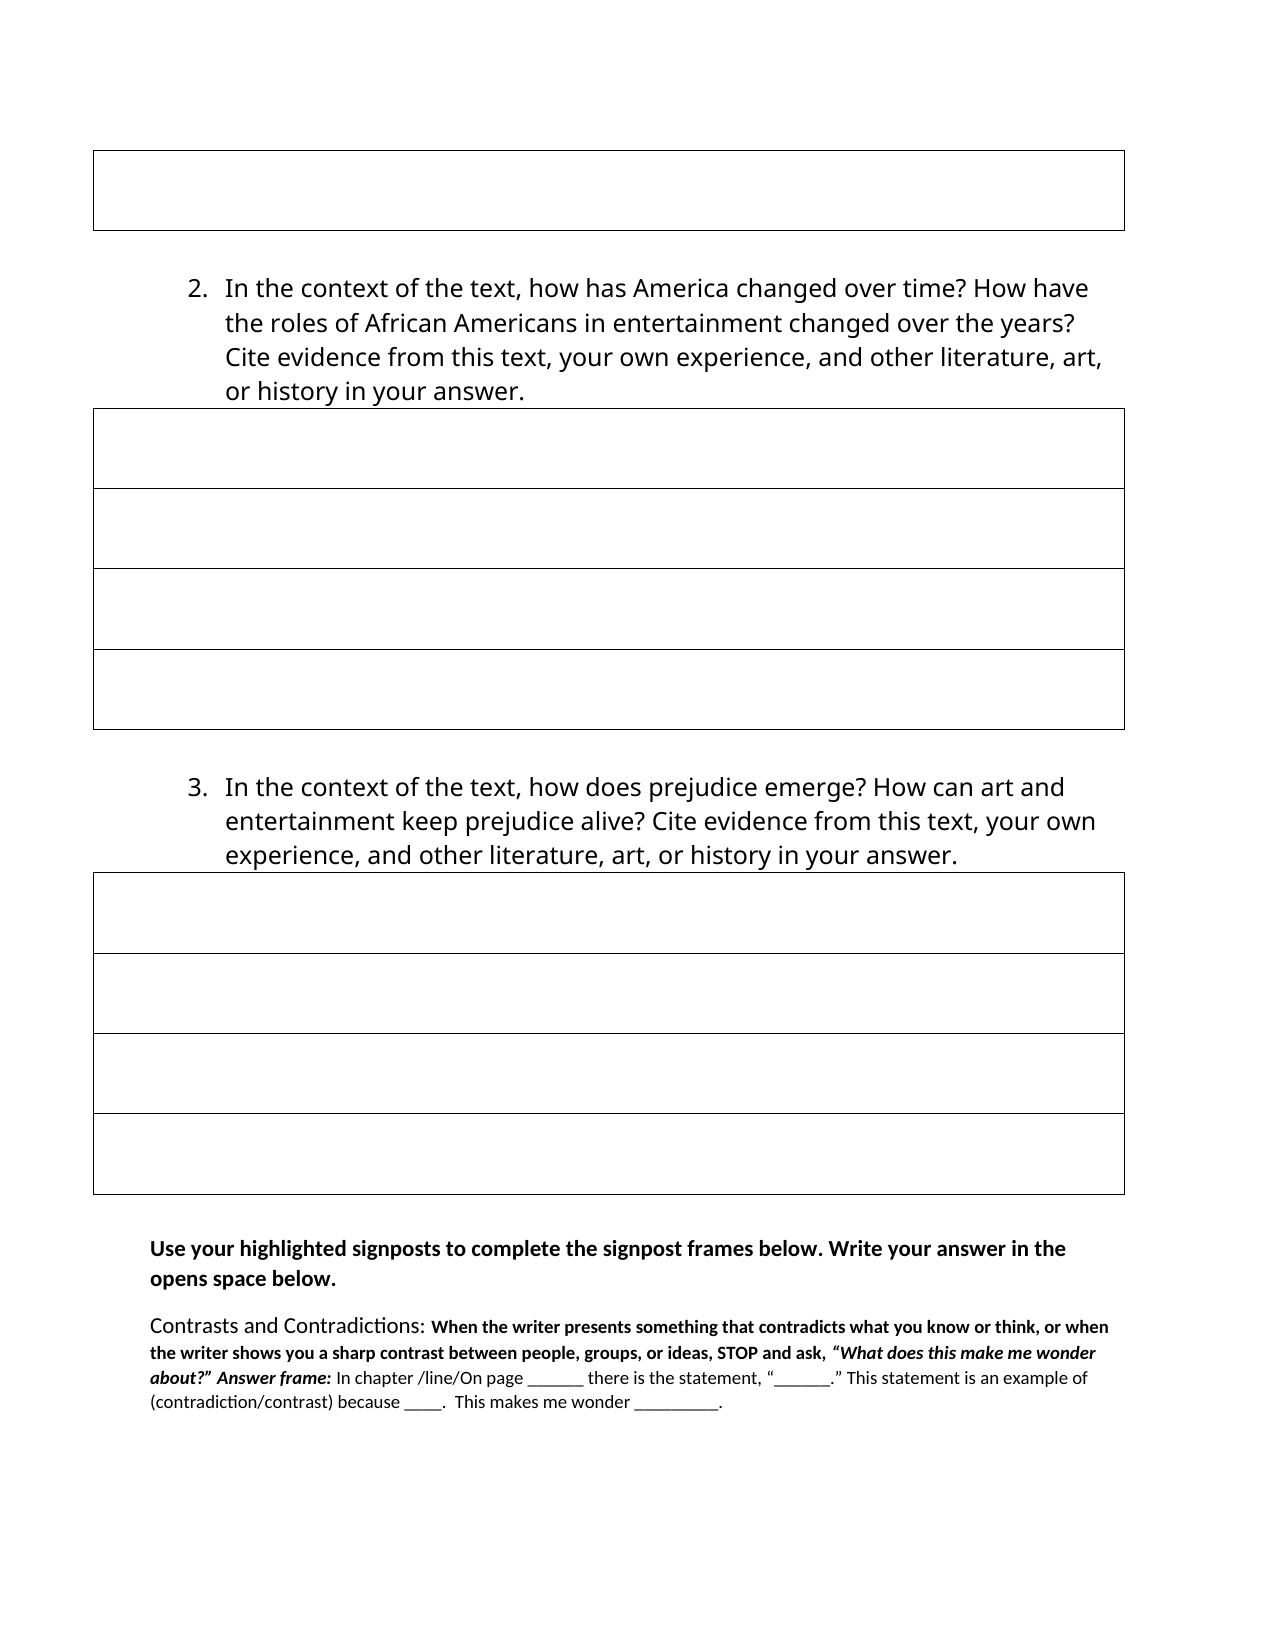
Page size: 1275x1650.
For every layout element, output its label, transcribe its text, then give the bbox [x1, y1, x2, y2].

table_cell [94, 151, 1124, 230]
text Use your highlighted signposts to complete the signpost frames below. Write your answer in the opens space below. [150, 1234, 1125, 1293]
table_cell [94, 650, 1124, 729]
table_cell [94, 489, 1124, 568]
table_cell [94, 954, 1124, 1033]
text Contrasts and Contradictions: When the writer presents something that contradicts what you know or think, or when the writer shows you a sharp contrast between people, groups, or ideas, STOP and ask, “What does this make me wonder about?” Answer frame: In chapter /line/On page ______ there is the statement, “______.” This statement is an example of (contradiction/contrast) because ____. This makes me wonder _________. [150, 1311, 1125, 1413]
list In the context of the text, how has America changed over time? How have the roles of African Americans in entertainment changed over the years? Cite evidence from this text, your own experience, and other literature, art, or history in your answer. [187, 271, 1125, 407]
table_header [94, 409, 1124, 488]
table_header [94, 873, 1124, 952]
list In the context of the text, how does prejudice emerge? How can art and entertainment keep prejudice alive? Cite evidence from this text, your own experience, and other literature, art, or history in your answer. [187, 770, 1125, 872]
table_cell [94, 1034, 1124, 1113]
table_cell [94, 1114, 1124, 1194]
table_cell [94, 569, 1124, 649]
